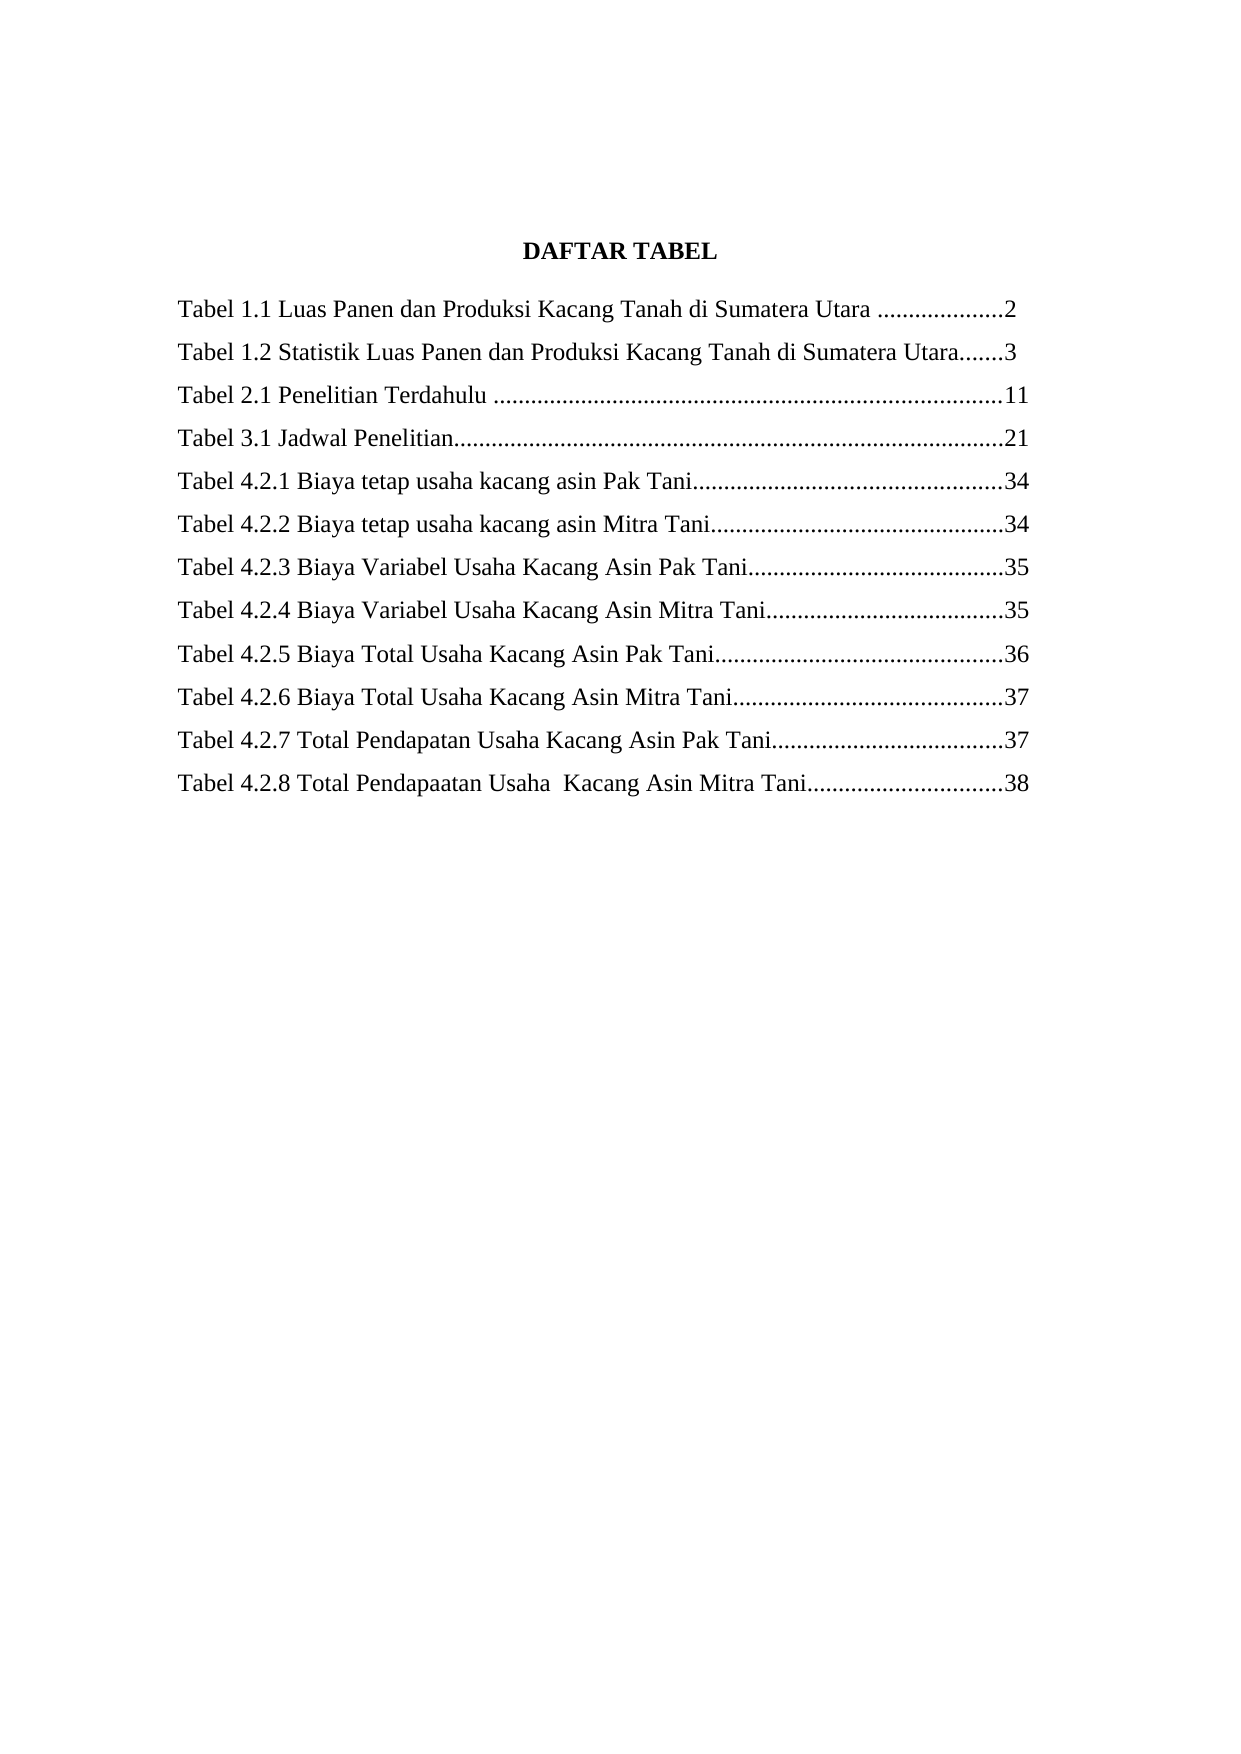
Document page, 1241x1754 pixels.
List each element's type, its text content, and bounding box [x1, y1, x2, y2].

text Tabel 4.2.7 Total Pendapatan Usaha Kacang Asin Pak Tani 37 [177, 725, 1063, 754]
text Tabel 4.2.2 Biaya tetap usaha kacang asin Mitra Tani 34 [177, 509, 1063, 538]
text Tabel 4.2.5 Biaya Total Usaha Kacang Asin Pak Tani 36 [177, 639, 1063, 667]
text Tabel 3.1 Jadwal Penelitian 21 [177, 423, 1063, 452]
text Tabel 4.2.6 Biaya Total Usaha Kacang Asin Mitra Tani 37 [177, 682, 1063, 711]
text Tabel 1.2 Statistik Luas Panen dan Produksi Kacang Tanah di Sumatera Utara 3 [177, 337, 1063, 366]
text Tabel 2.1 Penelitian Terdahulu 11 [177, 380, 1063, 409]
text Tabel 4.2.8 Total Pendapaatan Usaha Kacang Asin Mitra Tani 38 [177, 768, 1063, 797]
text Tabel 4.2.1 Biaya tetap usaha kacang asin Pak Tani 34 [177, 466, 1063, 495]
text Tabel 4.2.4 Biaya Variabel Usaha Kacang Asin Mitra Tani 35 [177, 596, 1063, 624]
text DAFTAR TABEL [177, 236, 1063, 265]
text Tabel 4.2.3 Biaya Variabel Usaha Kacang Asin Pak Tani 35 [177, 552, 1063, 581]
text Tabel 1.1 Luas Panen dan Produksi Kacang Tanah di Sumatera Utara 2 [177, 294, 1063, 322]
